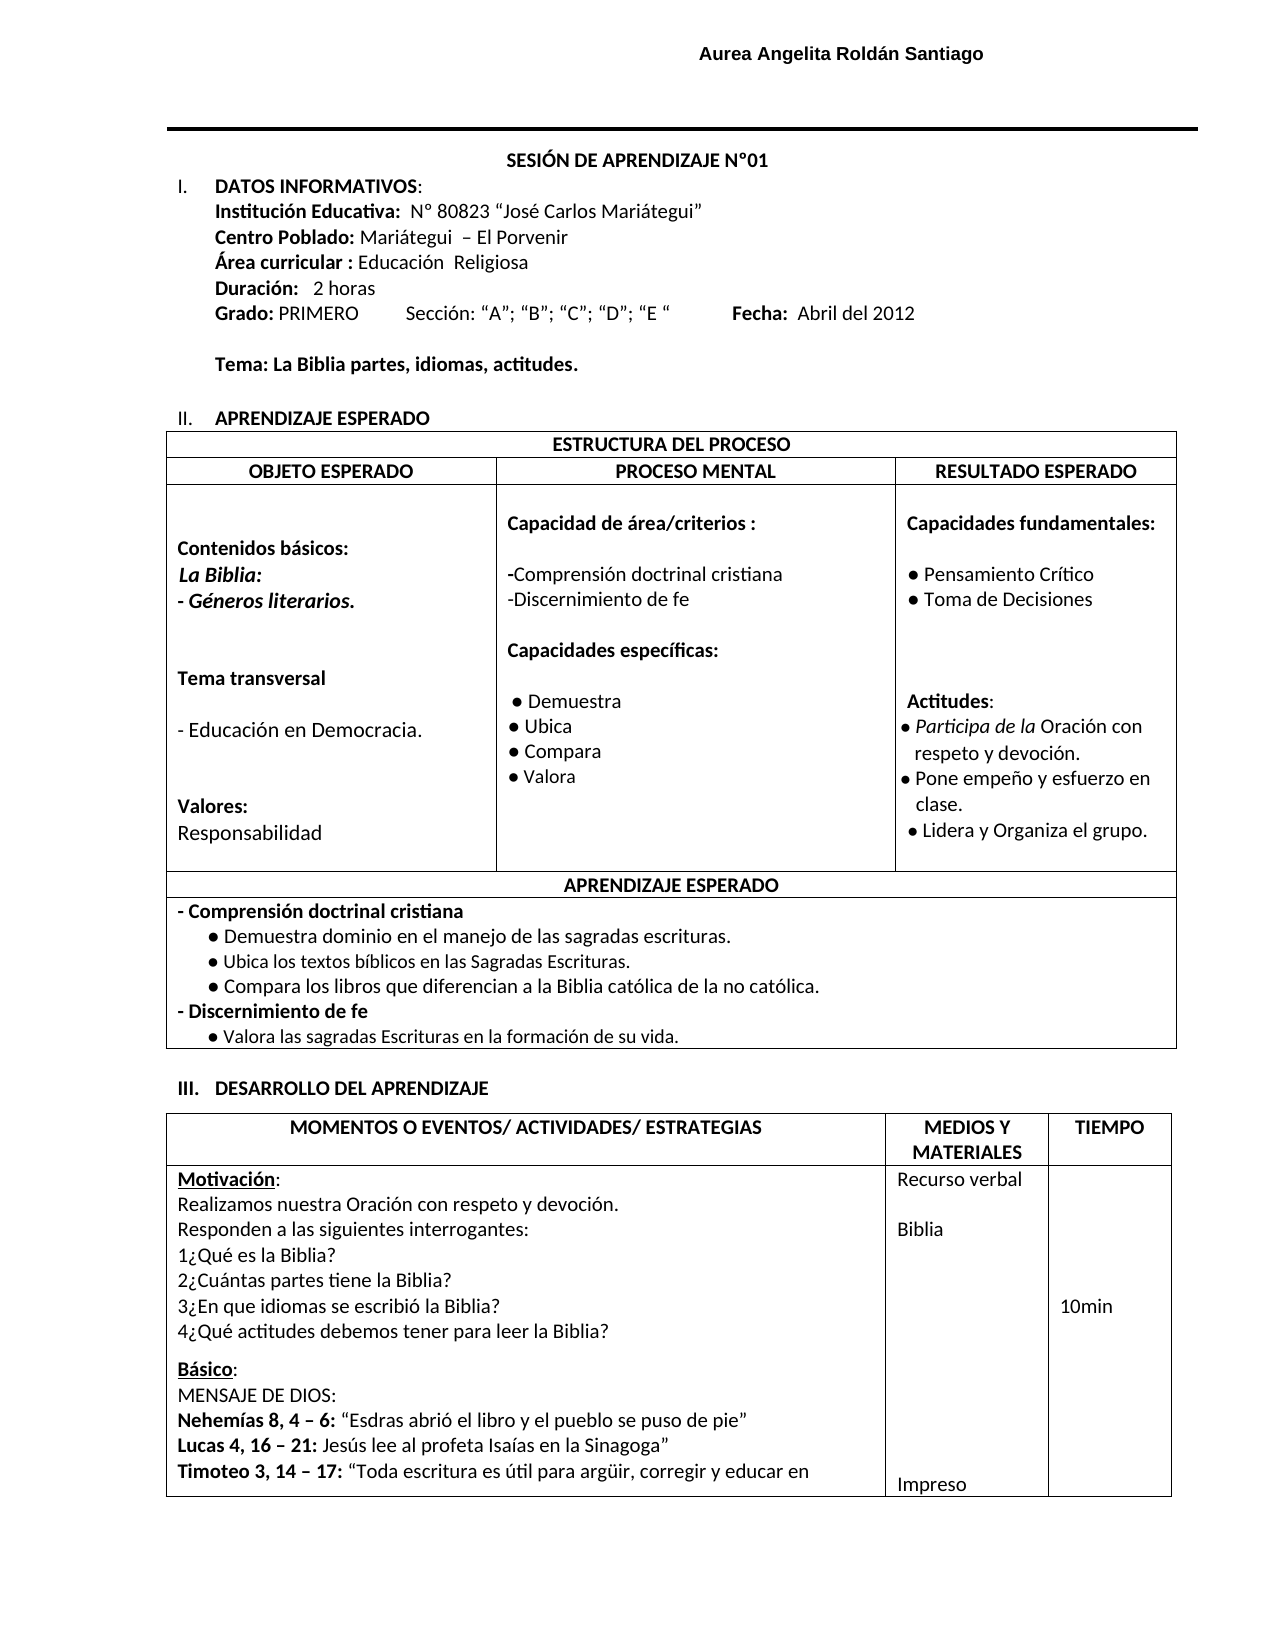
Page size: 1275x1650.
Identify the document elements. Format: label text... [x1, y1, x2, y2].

list Centro Poblado: Mariátegui – El Porvenir [177, 224, 1098, 249]
list Grado: PRIMERO Sección: “A”; “B”; “C”; “D”; “E “ Fecha: Abril del 2012 [177, 300, 1098, 326]
table_cell Contenidos básicos: La Biblia: - Géneros literarios. Tema transversal - Educación en Democracia. Valores: Responsabilidad [167, 485, 496, 871]
table_cell Capacidades fundamentales: ● Pensamiento Crítico ● Toma de Decisiones Actitudes: ● Participa de la Oración con respeto y devoción. ● Pone empeño y esfuerzo en clase. ● Lidera y Organiza el grupo. [896, 485, 1176, 871]
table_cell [167, 1166, 885, 1496]
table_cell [1049, 1166, 1171, 1496]
table_header TIEMPO [1049, 1114, 1171, 1165]
table_cell - Comprensión doctrinal cristiana ● Demuestra dominio en el manejo de las sagradas escrituras. ● Ubica los textos bíblicos en las Sagradas Escrituras. ● Compara los libros que diferencian a la Biblia católica de la no católica. - Discernimiento de fe ● Valora las sagradas Escrituras en la formación de su vida. [167, 898, 1176, 1048]
table_cell RESULTADO ESPERADO [896, 458, 1176, 483]
text SESIÓN DE APRENDIZAJE Nº01 [177, 148, 1098, 173]
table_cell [886, 1166, 1048, 1496]
list APRENDIZAJE ESPERADO [177, 405, 1098, 431]
table_header MEDIOS Y MATERIALES [886, 1114, 1048, 1165]
list Institución Educativa: Nº 80823 “José Carlos Mariátegui” [177, 198, 1098, 224]
list DATOS INFORMATIVOS: [177, 173, 1098, 198]
list Área curricular : Educación Religiosa [177, 249, 1098, 275]
list Tema: La Biblia partes, idiomas, actitudes. [177, 351, 1098, 376]
list DESARROLLO DEL APRENDIZAJE [177, 1075, 1098, 1100]
table_header ESTRUCTURA DEL PROCESO [167, 432, 1176, 457]
table_cell APRENDIZAJE ESPERADO [167, 872, 1176, 897]
table_cell PROCESO MENTAL [497, 458, 895, 483]
list Duración: 2 horas [177, 275, 1098, 300]
table_header MOMENTOS O EVENTOS/ ACTIVIDADES/ ESTRATEGIAS [167, 1114, 885, 1165]
table_cell Capacidad de área/criterios : -Comprensión doctrinal cristiana -Discernimiento de fe Capacidades específicas: ● Demuestra ● Ubica ● Compara ● Valora [497, 485, 895, 871]
table_cell OBJETO ESPERADO [167, 458, 496, 483]
